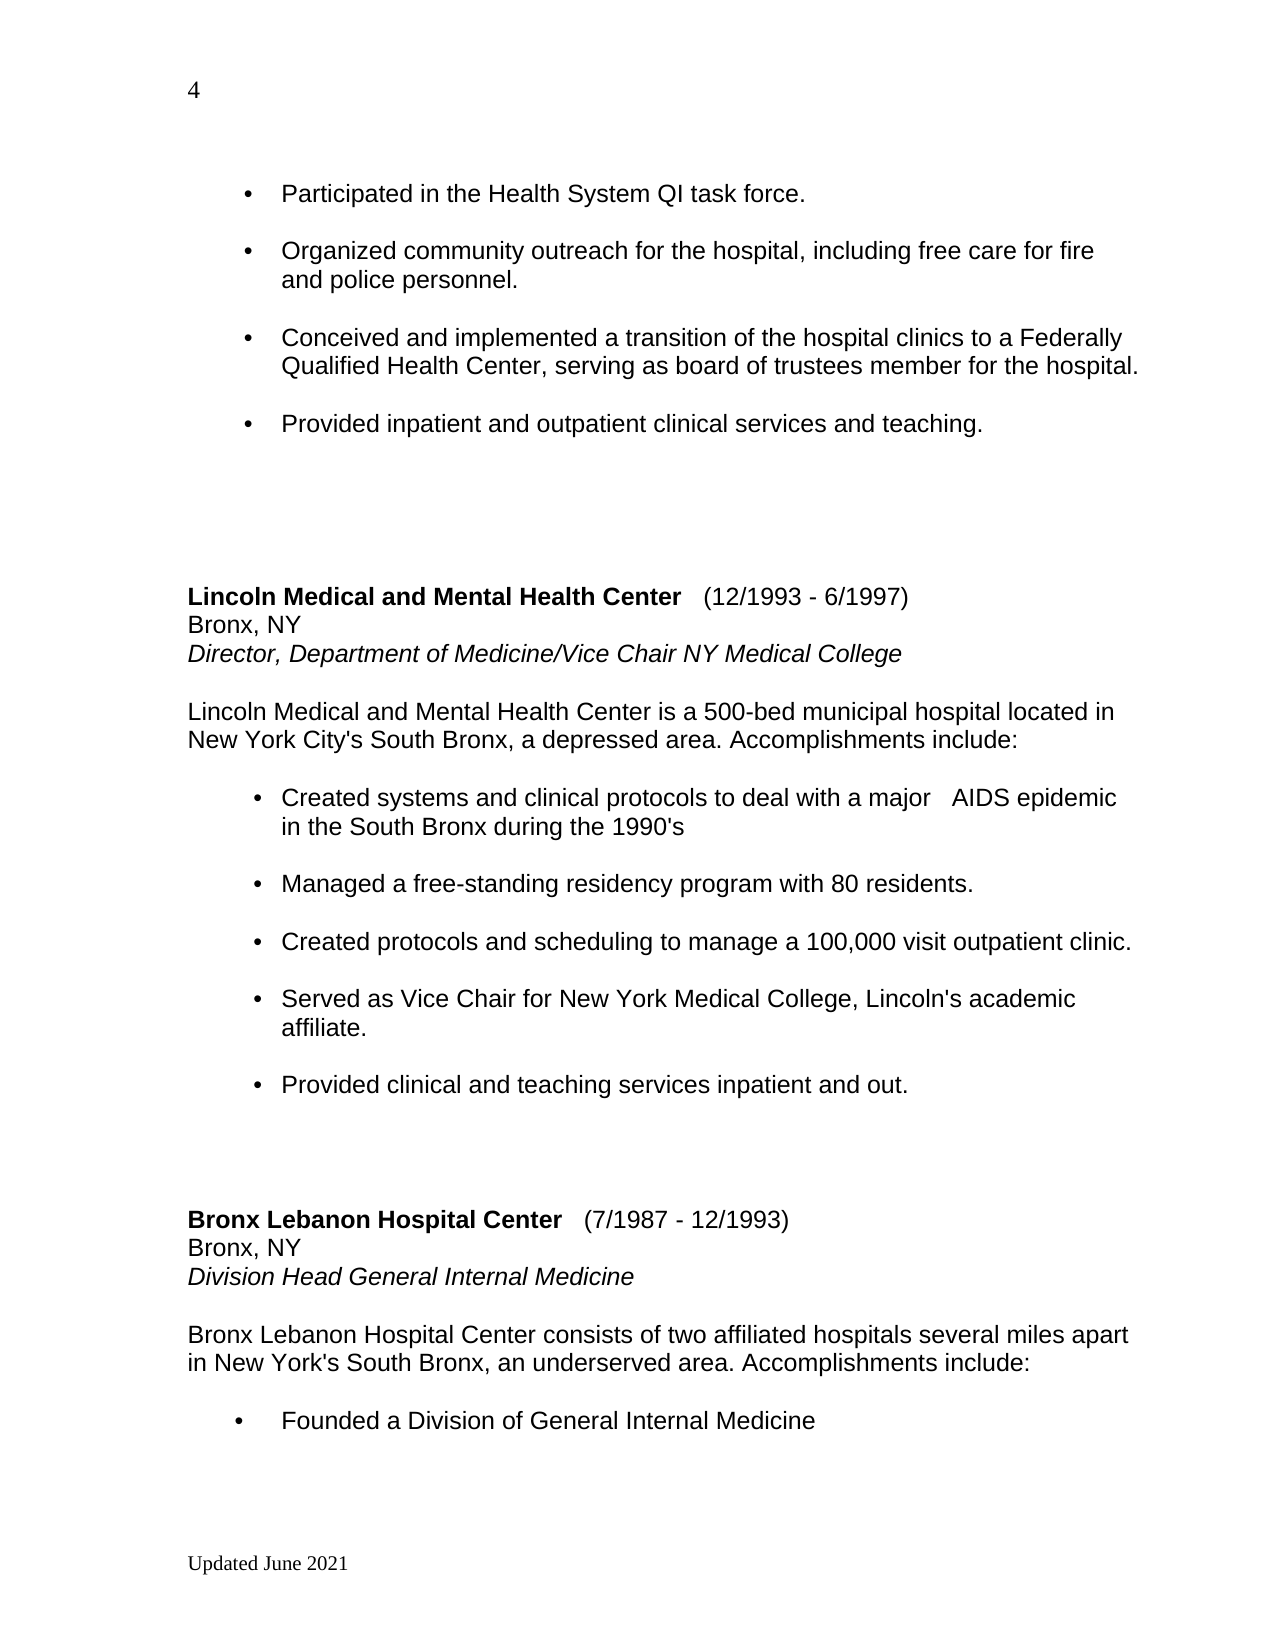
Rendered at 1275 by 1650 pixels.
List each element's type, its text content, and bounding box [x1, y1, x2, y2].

text • Organized community outreach for the hospital, including free care for fire and police personnel. [94, 236, 1144, 294]
text Division Head General Internal Medicine [187, 1262, 1144, 1291]
text • Provided clinical and teaching services inpatient and out. [244, 1070, 1144, 1099]
text • Conceived and implemented a transition of the hospital clinics to a Federally Qualified Health Center, serving as board of trustees member for the hospital. [94, 322, 1144, 380]
text • Managed a free-standing residency program with 80 residents. [244, 869, 1144, 898]
text • Founded a Division of General Internal Medicine [94, 1406, 1144, 1435]
text Bronx Lebanon Hospital Center (7/1987 - 12/1993) [187, 1205, 1144, 1233]
text Lincoln Medical and Mental Health Center (12/1993 - 6/1997) [187, 582, 1144, 610]
text • Created protocols and scheduling to manage a 100,000 visit outpatient clinic. [244, 927, 1144, 955]
text Bronx, NY [187, 610, 1144, 639]
text • Participated in the Health System QI task force. [94, 179, 1144, 207]
text Lincoln Medical and Mental Health Center is a 500-bed municipal hospital located in New York City's South Bronx, a depressed area. Accomplishments include: [187, 697, 1144, 754]
text • Provided inpatient and outpatient clinical services and teaching. [94, 409, 1144, 437]
text • Served as Vice Chair for New York Medical College, Lincoln's academic affiliate. [244, 984, 1144, 1042]
text Bronx, NY [187, 1233, 1144, 1262]
text • Created systems and clinical protocols to deal with a major AIDS epidemic in the South Bronx during the 1990's [244, 783, 1144, 840]
text Bronx Lebanon Hospital Center consists of two affiliated hospitals several miles apart in New York's South Bronx, an underserved area. Accomplishments include: [187, 1320, 1144, 1377]
text Director, Department of Medicine/Vice Chair NY Medical College [187, 639, 1144, 668]
